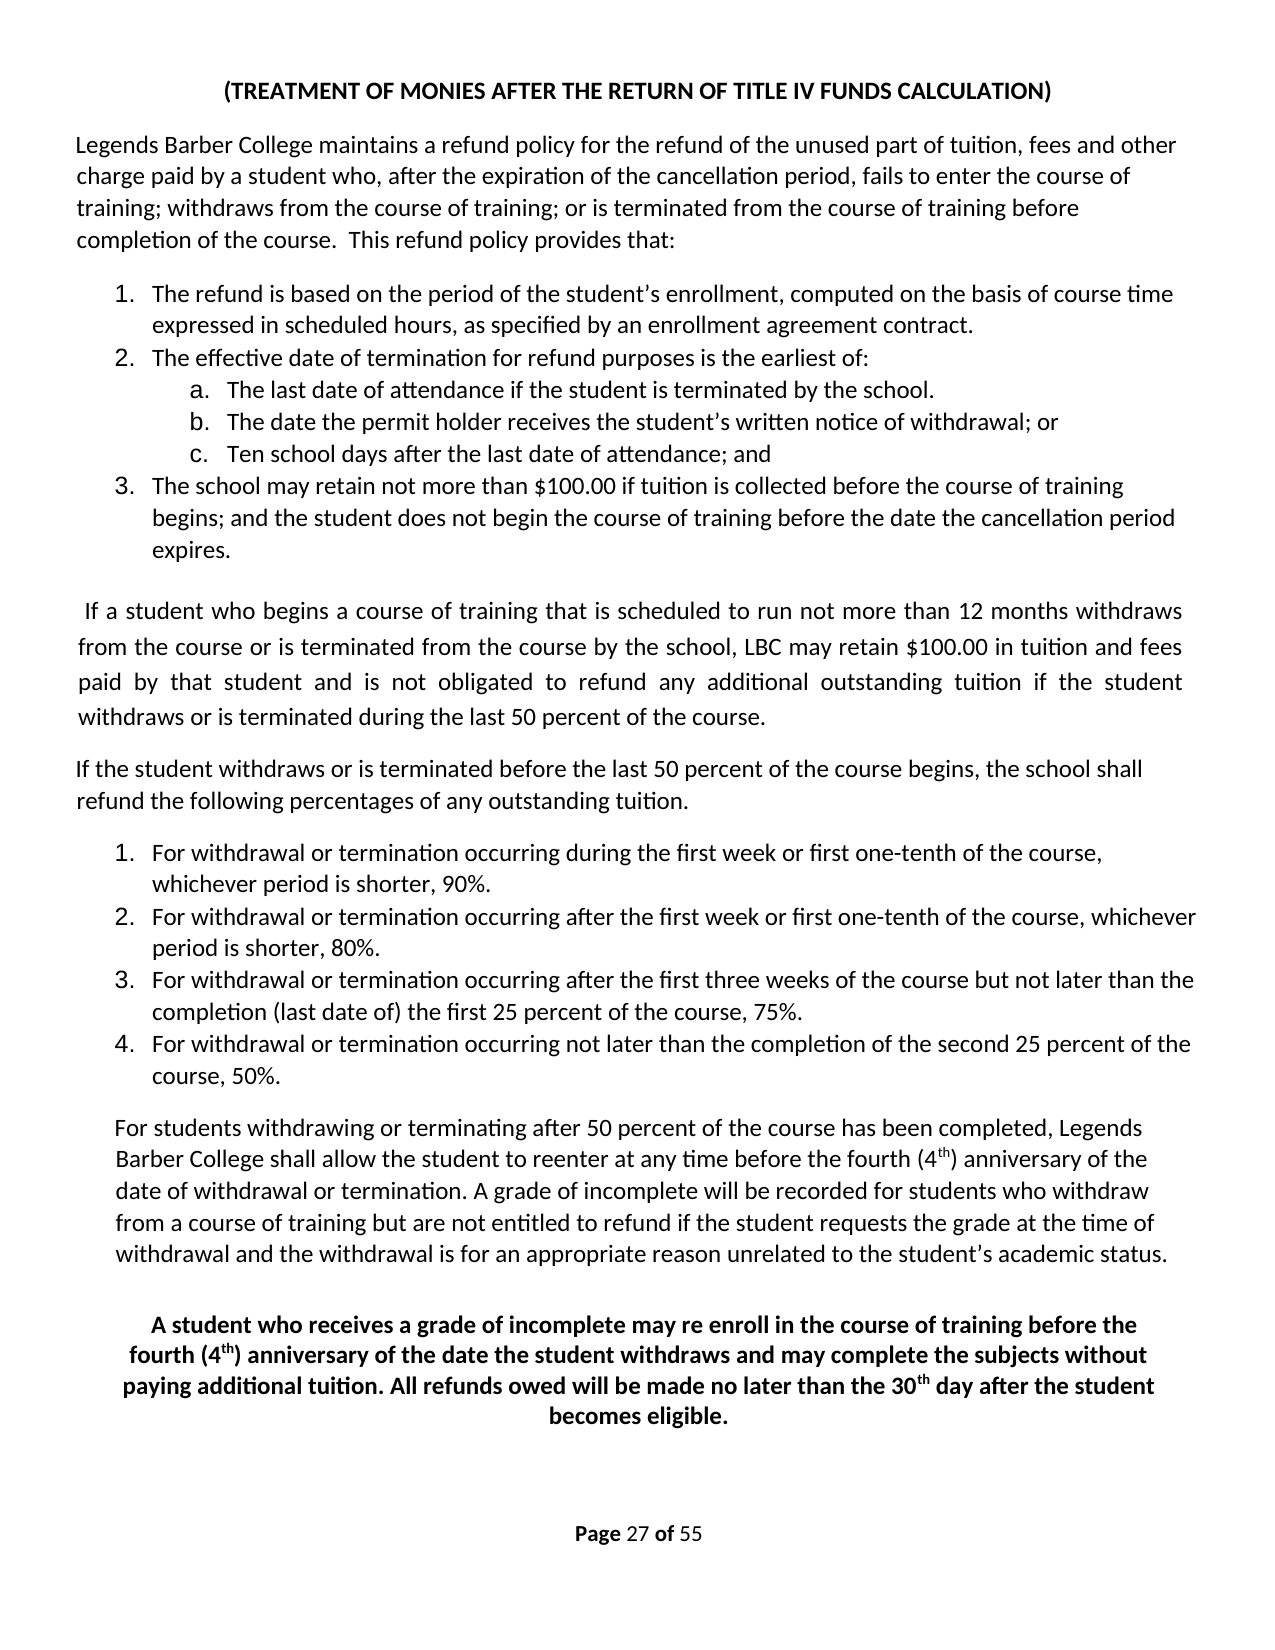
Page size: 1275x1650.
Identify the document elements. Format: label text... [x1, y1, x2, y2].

list The school may retain not more than $100.00 if tuition is collected before the course of training begins; and the student does not begin the course of training before the date the cancellation period expires. [114, 470, 1199, 564]
text If the student withdraws or is terminated before the last 50 percent of the course begins, the school shall refund the following percentages of any outstanding tuition. [75, 754, 1199, 816]
text (TREATMENT OF MONIES AFTER THE RETURN OF TITLE IV FUNDS CALCULATION) [77, 75, 1199, 106]
text If a student who begins a course of training that is scheduled to run not more than 12 months withdraws from the course or is terminated from the course by the school, LBC may retain $100.00 in tuition and fees paid by that student and is not obligated to refund any additional outstanding tuition if the student withdraws or is terminated during the last 50 percent of the course. [77, 596, 1185, 732]
list For withdrawal or termination occurring not later than the completion of the second 25 percent of the course, 50%. [114, 1028, 1199, 1091]
list For withdrawal or termination occurring during the first week or first one-tenth of the course, whichever period is shorter, 90%. [114, 837, 1199, 899]
subtitle A student who receives a grade of incomplete may re enroll in the course of training before the fourth (4th) anniversary of the date the student withdraws and may complete the subjects without paying additional tuition. All refunds owed will be made no later than the 30th day after the student becomes eligible. [115, 1309, 1162, 1431]
list Ten school days after the last date of attendance; and [189, 438, 1199, 469]
list The last date of attendance if the student is terminated by the school. [189, 374, 1199, 404]
list The effective date of termination for refund purposes is the earliest of: [114, 342, 1199, 372]
list For withdrawal or termination occurring after the first three weeks of the course but not later than the completion (last date of) the first 25 percent of the course, 75%. [114, 964, 1199, 1027]
text Legends Barber College maintains a refund policy for the refund of the unused part of tuition, fees and other charge paid by a student who, after the expiration of the cancellation period, fails to enter the course of training; withdraws from the course of training; or is terminated from the course of training before completion of the course. This refund policy provides that: [75, 129, 1199, 254]
list The date the permit holder receives the student’s written notice of withdrawal; or [189, 406, 1199, 437]
text For students withdrawing or terminating after 50 percent of the course has been completed, Legends Barber College shall allow the student to reenter at any time before the fourth (4th) anniversary of the date of withdrawal or termination. A grade of incomplete will be recorded for students who withdraw from a course of training but are not entitled to refund if the student requests the grade at the time of withdrawal and the withdrawal is for an appropriate reason unrelated to the student’s academic status. [114, 1112, 1199, 1269]
list The refund is based on the period of the student’s enrollment, computed on the basis of course time expressed in scheduled hours, as specified by an enrollment agreement contract. [114, 278, 1199, 340]
list For withdrawal or termination occurring after the first week or first one-tenth of the course, whichever period is shorter, 80%. [114, 901, 1199, 963]
